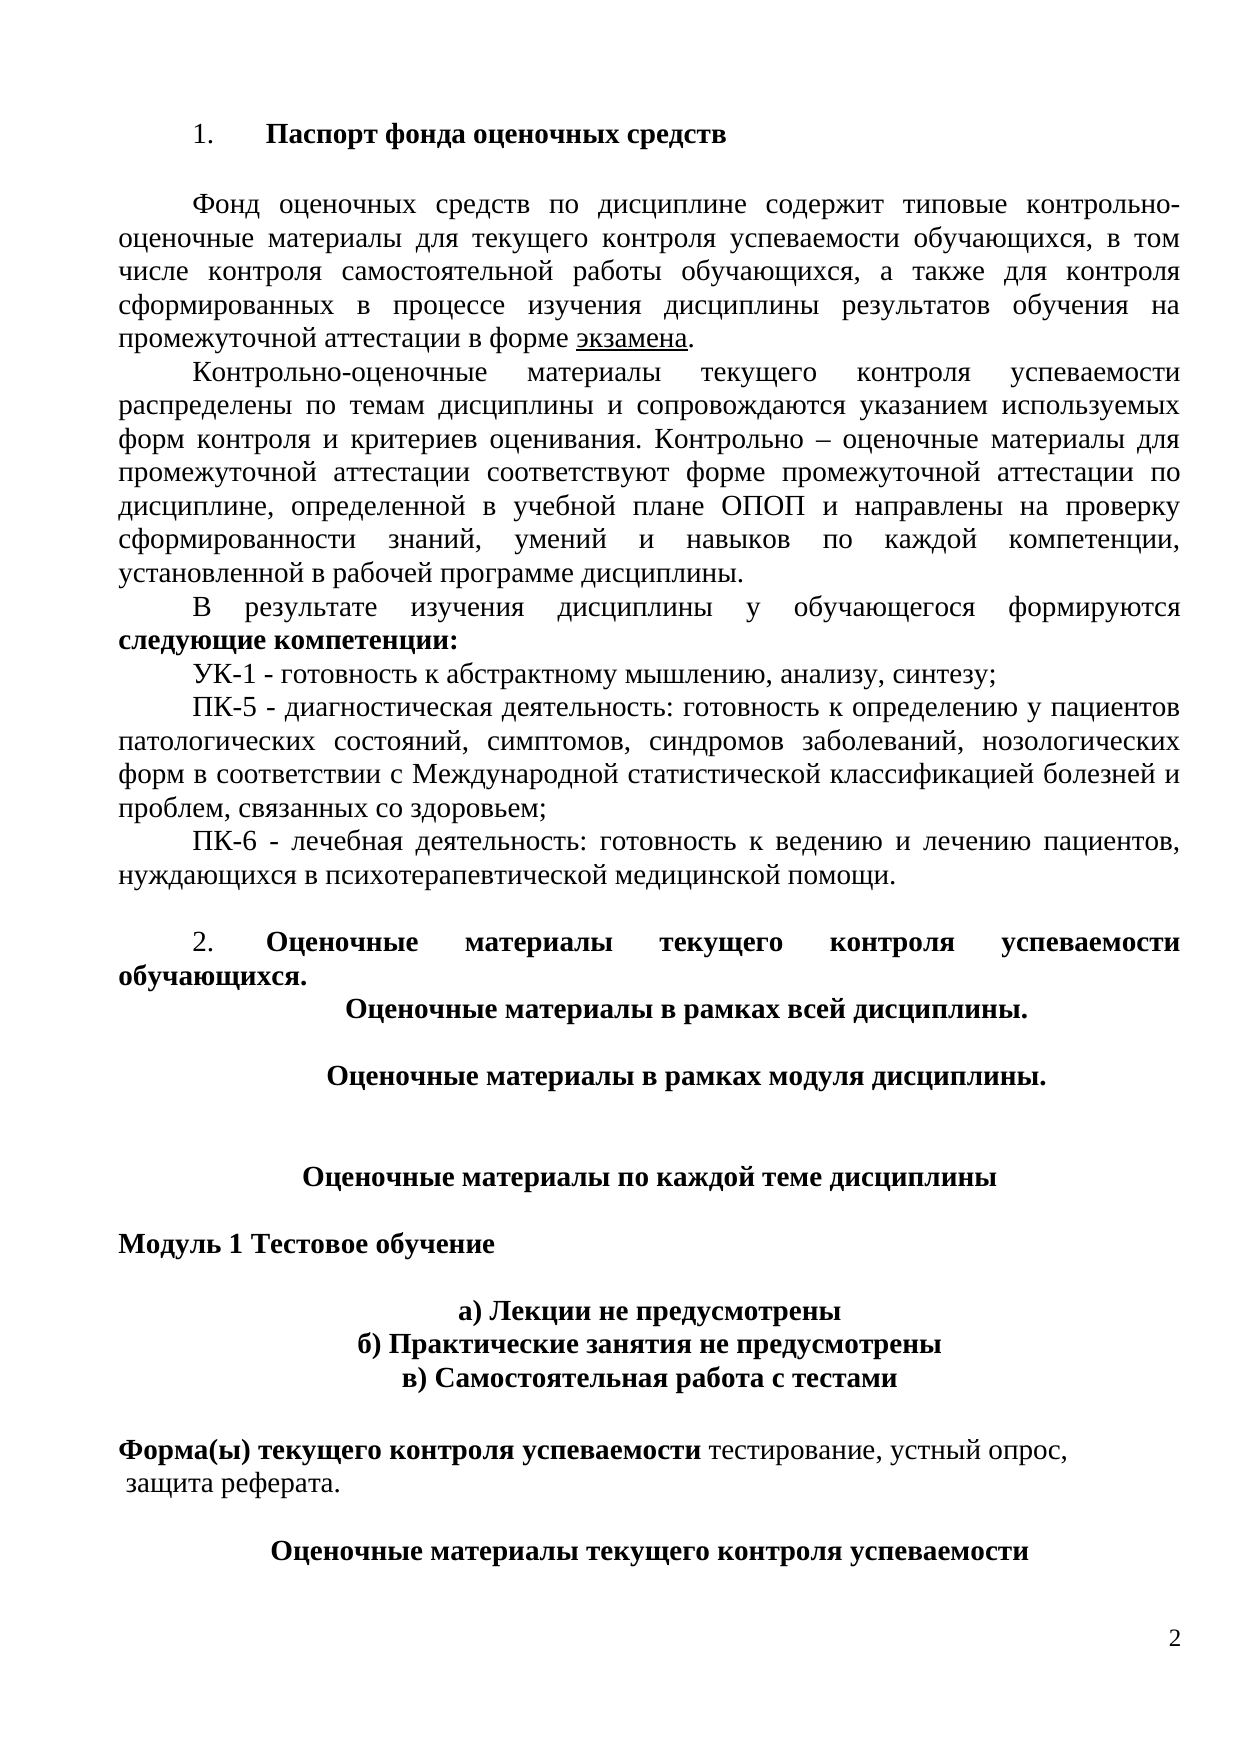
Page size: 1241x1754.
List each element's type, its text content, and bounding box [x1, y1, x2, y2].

text ПК-6 - лечебная деятельность: готовность к ведению и лечению пациентов, нуждающихся в психотерапевтической медицинской помощи. [118, 823, 1181, 891]
list Оценочные материалы по каждой теме дисциплины [118, 1159, 1181, 1192]
list Фонд оценочных средств по дисциплине содержит типовые контрольно-оценочные материалы для текущего контроля успеваемости обучающихся, в том числе контроля самостоятельной работы обучающихся, а также для контроля сформированных в процессе изучения дисциплины результатов обучения на промежуточной аттестации в форме экзамена. [118, 186, 1181, 354]
list Контрольно-оценочные материалы текущего контроля успеваемости распределены по темам дисциплины и сопровождаются указанием используемых форм контроля и критериев оценивания. Контрольно – оценочные материалы для промежуточной аттестации соответствуют форме промежуточной аттестации по дисциплине, определенной в учебной плане ОПОП и направлены на проверку сформированности знаний, умений и навыков по каждой компетенции, установленной в рабочей программе дисциплины. [118, 354, 1181, 589]
text Форма(ы) текущего контроля успеваемости тестирование, устный опрос, [118, 1432, 1181, 1466]
text а) Лекции не предусмотрены [118, 1293, 1181, 1327]
text б) Практические занятия не предусмотрены [118, 1327, 1181, 1360]
list Оценочные материалы в рамках модуля дисциплины. [118, 1058, 1181, 1092]
text в) Самостоятельная работа с тестами [118, 1360, 1181, 1394]
list Оценочные материалы текущего контроля успеваемости обучающихся. [118, 924, 1181, 991]
text защита реферата. [118, 1466, 1181, 1499]
text Оценочные материалы текущего контроля успеваемости [118, 1533, 1181, 1566]
list В результате изучения дисциплины у обучающегося формируются следующие компетенции: [118, 589, 1181, 656]
list Паспорт фонда оценочных средств [118, 117, 1181, 150]
text ПК-5 - диагностическая деятельность: готовность к определению у пациентов патологических состояний, симптомов, синдромов заболеваний, нозологических форм в соответствии с Международной статистической классификацией болезней и проблем, связанных со здоровьем; [118, 689, 1181, 823]
text Модуль 1 Тестовое обучение [118, 1226, 1181, 1259]
list Оценочные материалы в рамках всей дисциплины. [118, 991, 1181, 1025]
list УК-1 - готовность к абстрактному мышлению, анализу, синтезу; [118, 656, 1181, 689]
